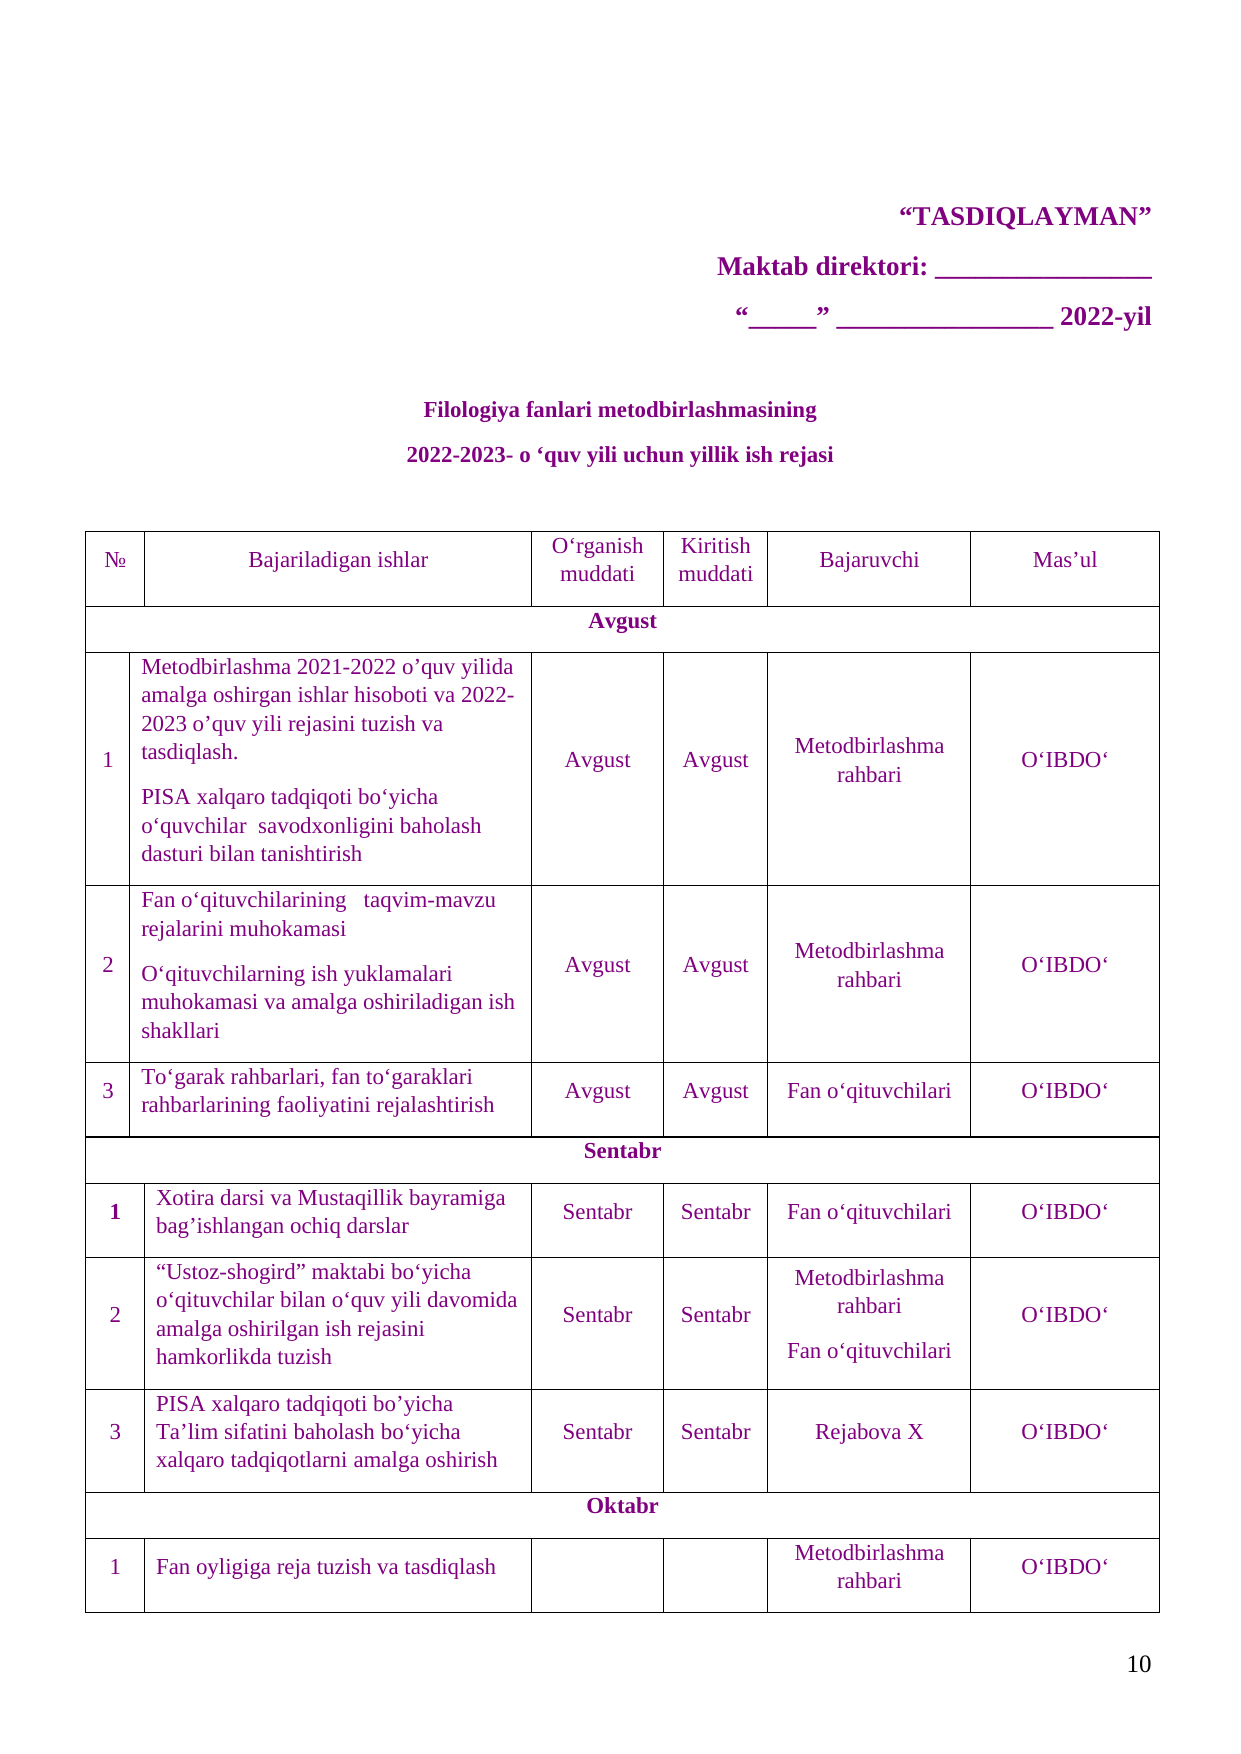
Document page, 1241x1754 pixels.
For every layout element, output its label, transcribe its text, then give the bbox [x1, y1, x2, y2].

table_cell “Ustoz-shogird” maktabi bo‘yicha o‘qituvchilar bilan o‘quv yili davomida amalga oshirilgan ish rejasini hamkorlikda tuzish [145, 1258, 531, 1388]
table_cell Sentabr [86, 1138, 1159, 1182]
table_cell Fan o‘qituvchilari [768, 1184, 970, 1257]
table_header Bajariladigan ishlar [145, 532, 531, 606]
table_cell 2 [86, 1258, 144, 1388]
text Maktab direktori: ________________ [89, 250, 1152, 281]
table_cell Fan o‘qituvchilarining taqvim-mavzu rejalarini muhokamasi O‘qituvchilarning ish yuklamalari muhokamasi va amalga oshiriladigan ish shakllari [130, 886, 531, 1062]
table_cell Avgust [532, 653, 663, 885]
table_cell Avgust [86, 607, 1159, 652]
table_cell Metodbirlashma 2021-2022 o’quv yilida amalga oshirgan ishlar hisoboti va 2022-2023 o’quv yili rejasini tuzish va tasdiqlash. PISA xalqaro tadqiqoti bo‘yicha o‘quvchilar savodxonligini baholash dasturi bilan tanishtirish [130, 653, 531, 885]
table_cell Rejabova X [768, 1390, 970, 1492]
table_cell 1 [86, 1539, 144, 1612]
table_cell O‘IBDO‘ [971, 653, 1159, 885]
table_cell Avgust [532, 886, 663, 1062]
table_cell Xotira darsi va Mustaqillik bayramiga bag’ishlangan ochiq darslar [145, 1184, 531, 1257]
table_cell 1 [86, 653, 129, 885]
table_cell O‘IBDO‘ [971, 1063, 1159, 1136]
text Filologiya fanlari metodbirlashmasining [89, 396, 1152, 422]
table_cell [532, 1539, 663, 1612]
table_cell Fan o‘qituvchilari [768, 1063, 970, 1136]
table_cell Metodbirlashma rahbari [768, 886, 970, 1062]
table_header Kiritish muddati [664, 532, 767, 606]
table_cell Avgust [664, 886, 767, 1062]
table_cell O‘IBDO‘ [971, 1539, 1159, 1612]
table_cell 1 [86, 1184, 144, 1257]
table_cell Avgust [664, 1063, 767, 1136]
table_cell 3 [86, 1063, 129, 1136]
table_cell Sentabr [664, 1184, 767, 1257]
table_cell Fan oyligiga reja tuzish va tasdiqlash [145, 1539, 531, 1612]
table_cell Sentabr [532, 1258, 663, 1388]
table_cell O‘IBDO‘ [971, 886, 1159, 1062]
table_cell PISA xalqaro tadqiqoti bo’yicha Ta’lim sifatini baholash bo‘yicha xalqaro tadqiqotlarni amalga oshirish [145, 1390, 531, 1492]
table_cell Sentabr [532, 1184, 663, 1257]
table_cell Sentabr [532, 1390, 663, 1492]
table_cell Avgust [664, 653, 767, 885]
table_cell Oktabr [86, 1493, 1159, 1538]
table_cell Metodbirlashma rahbari [768, 1539, 970, 1612]
table_cell Metodbirlashma rahbari [768, 653, 970, 885]
table_cell O‘IBDO‘ [971, 1184, 1159, 1257]
table_cell O‘IBDO‘ [971, 1258, 1159, 1388]
text 2022-2023- o ‘quv yili uchun yillik ish rejasi [89, 441, 1152, 467]
table_cell O‘IBDO‘ [971, 1390, 1159, 1492]
table_cell Sentabr [664, 1258, 767, 1388]
table_header Mas’ul [971, 532, 1159, 606]
table_cell [664, 1539, 767, 1612]
table_cell Avgust [532, 1063, 663, 1136]
table_cell To‘garak rahbarlari, fan to‘garaklari rahbarlarining faoliyatini rejalashtirish [130, 1063, 531, 1136]
table_header № [86, 532, 144, 606]
table_cell 2 [86, 886, 129, 1062]
table_cell Sentabr [664, 1390, 767, 1492]
table_cell Metodbirlashma rahbari Fan o‘qituvchilari [768, 1258, 970, 1388]
table_header Bajaruvchi [768, 532, 970, 606]
text “TASDIQLAYMAN” [89, 200, 1152, 231]
table_header O‘rganish muddati [532, 532, 663, 606]
text “_____” ________________ 2022-yil [89, 300, 1152, 332]
table_cell 3 [86, 1390, 144, 1492]
